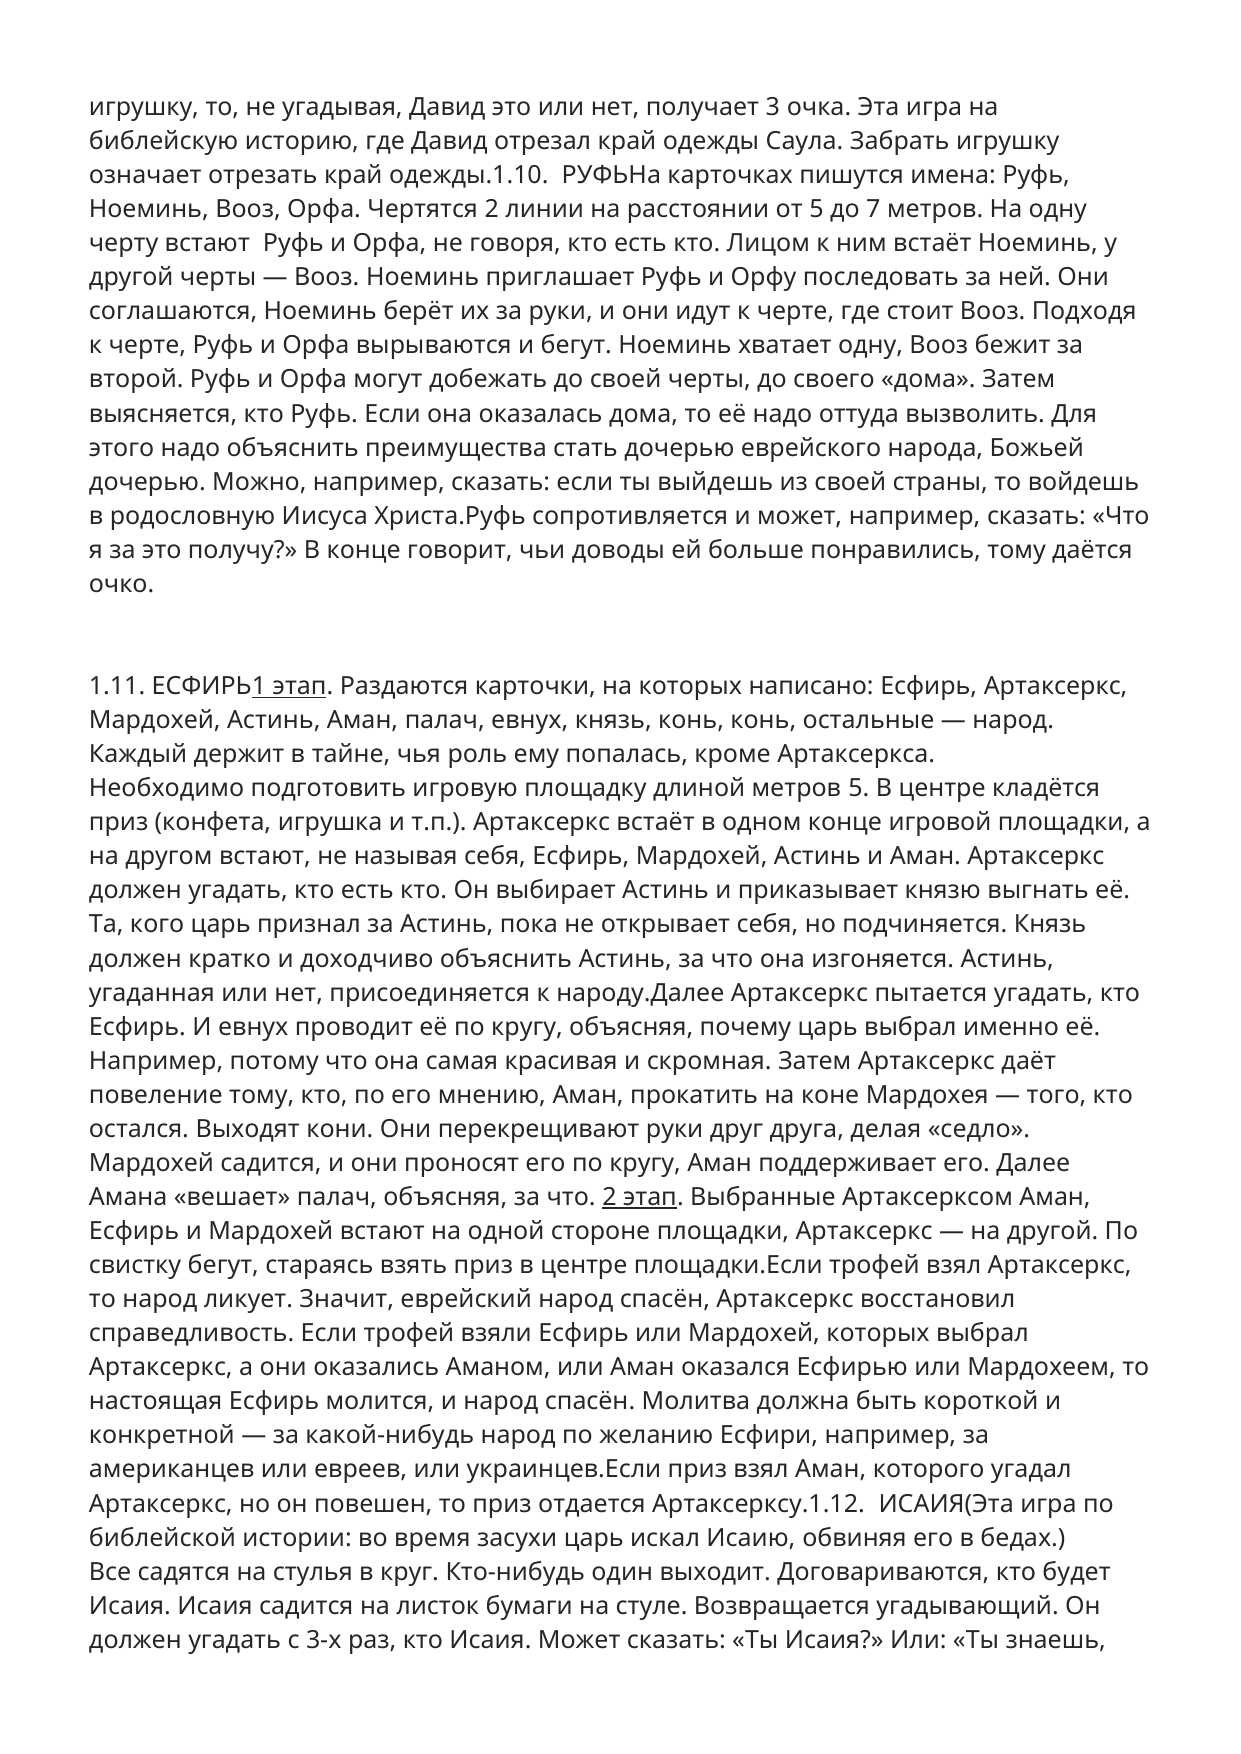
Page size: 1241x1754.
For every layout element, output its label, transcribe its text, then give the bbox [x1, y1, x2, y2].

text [89, 89, 1152, 599]
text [89, 1553, 1152, 1656]
text Необходимо подготовить игровую площадку длиной метров 5. В центре кладётся приз (конфета, игрушка и т.п.). Артаксеркс встаёт в одном конце игровой площадки, а на другом встают, не называя себя, Есфирь, Мардохей, Астинь и Аман. Артаксеркс должен угадать, кто есть кто. Он выбирает Астинь и приказывает князю выгнать её. Та, кого царь признал за Астинь, пока не открывает себя, но подчиняется. Князь должен кратко и доходчиво объяснить Астинь, за что она изгоняется. Астинь, угаданная или нет, присоединяется к народу. Далее Артаксеркс пытается угадать, кто Есфирь. И евнух проводит её по кругу, объясняя, почему царь выбрал именно её. Например, потому что она самая красивая и скромная. Затем Артаксеркс даёт повеление тому, кто, по его мнению, Аман, прокатить на коне Мардохея — того, кто остался. Выходят кони. Они перекрещивают руки друг друга, делая «седло». Мардохей садится, и они проносят его по кругу, Аман поддерживает его. Далее Амана «вешает» палач, объясняя, за что. 2 этап. Выбранные Артаксерксом Аман, Есфирь и Мардохей встают на одной стороне площадки, Артаксеркс — на другой. По свистку бегут, стараясь взять приз в центре площадки. Если трофей взял Артаксеркс, то народ ликует. Значит, еврейский народ спасён, Артаксеркс восстановил справедливость. Если трофей взяли Есфирь или Мардохей, которых выбрал Артаксеркс, а они оказались Аманом, или Аман оказался Есфирью или Мардохеем, то настоящая Есфирь молится, и народ спасён. Молитва должна быть короткой и конкретной — за какой-нибудь народ по желанию Есфири, например, за американцев или евреев, или украинцев. Если приз взял Аман, которого угадал Артаксеркс, но он повешен, то приз отдается Артаксерксу. 1.12. ИСАИЯ (Эта игра по библейской истории: во время засухи царь искал Исаию, обвиняя его в бедах.) [89, 770, 1152, 1553]
text 1.11. ЕСФИРЬ 1 этап. Раздаются карточки, на которых написано: Есфирь, Артаксеркс, Мардохей, Астинь, Аман, палач, евнух, князь, конь, конь, остальные — народ. Каждый держит в тайне, чья роль ему попалась, кроме Артаксеркса. [89, 668, 1152, 770]
